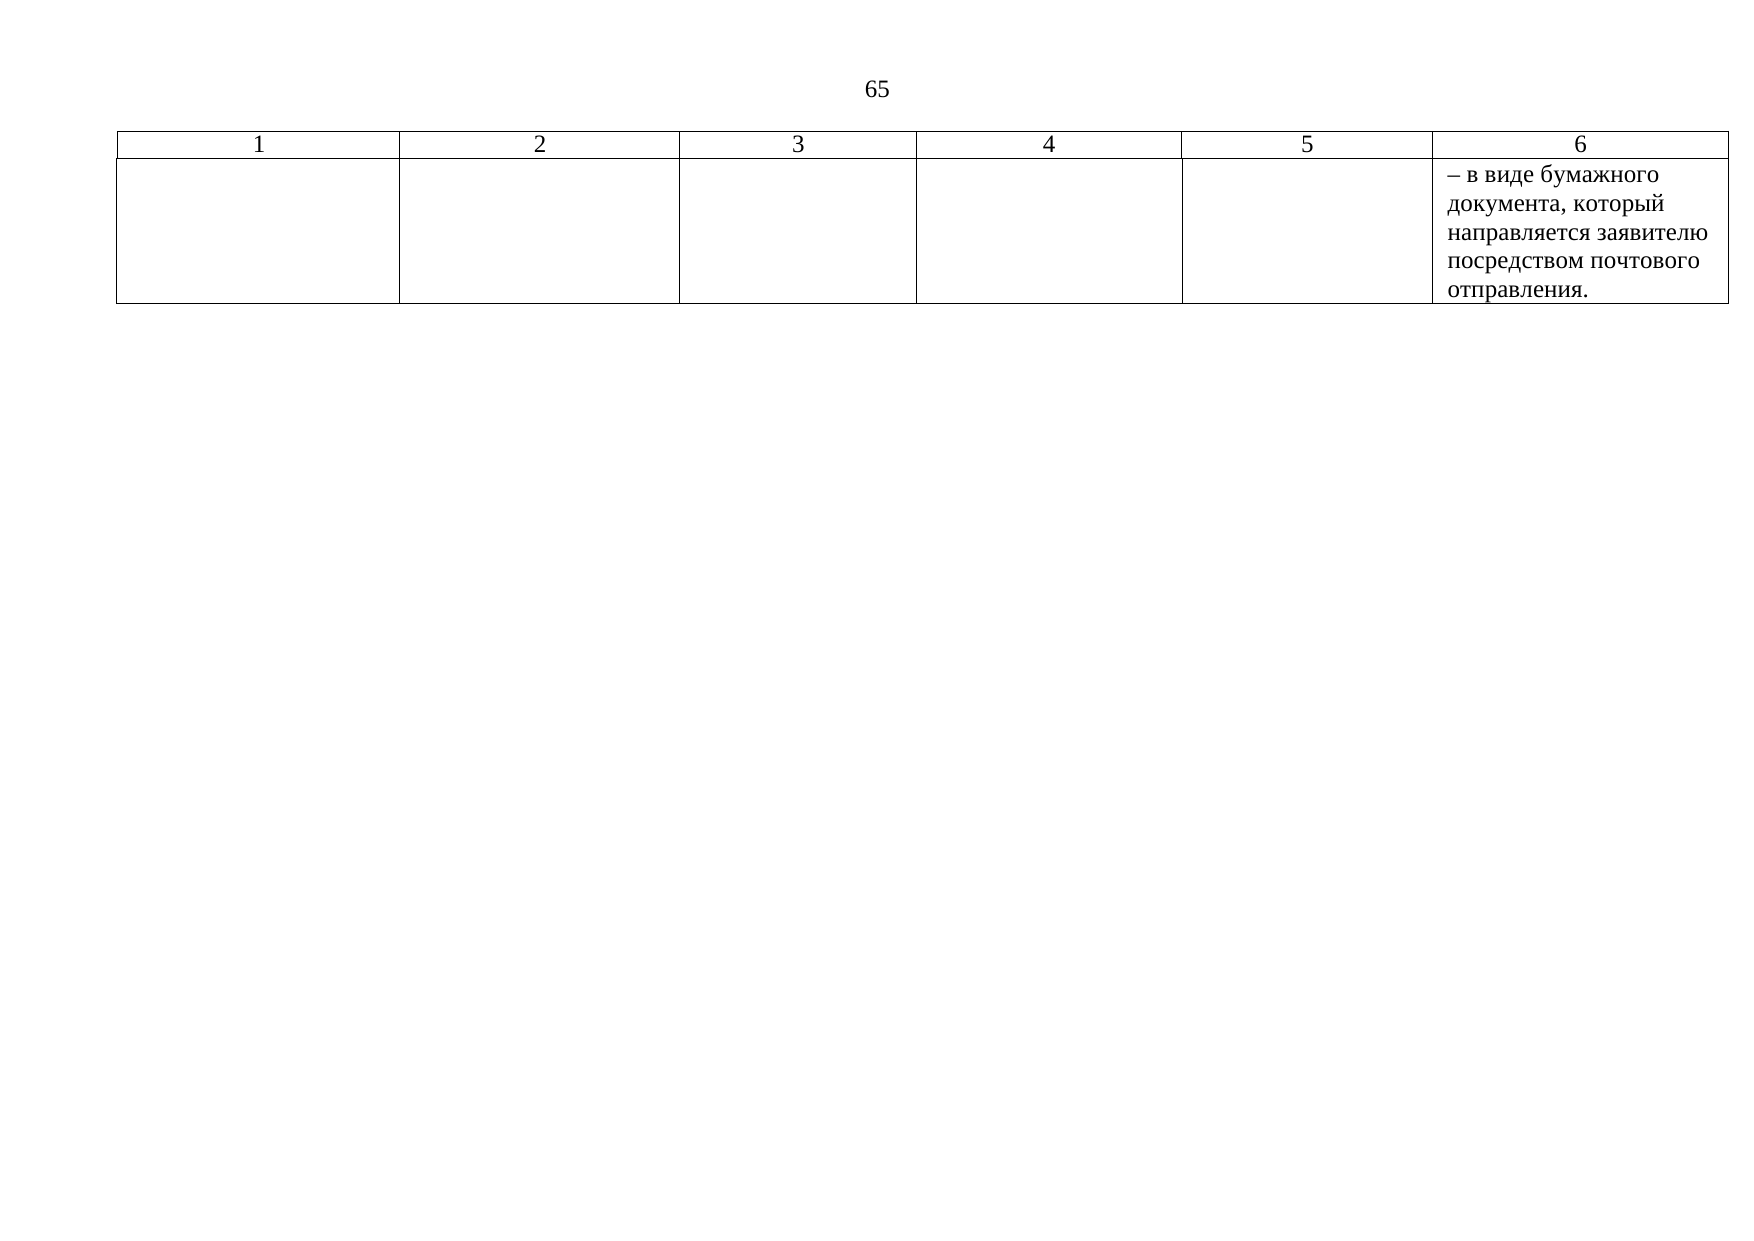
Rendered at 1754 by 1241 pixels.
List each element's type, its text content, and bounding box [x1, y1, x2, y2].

table_header 3 [680, 132, 916, 158]
table_header 4 [917, 132, 1181, 158]
table_header 5 [1182, 132, 1432, 158]
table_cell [917, 159, 1182, 303]
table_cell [400, 159, 679, 303]
table_cell - [1183, 159, 1432, 303]
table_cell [680, 159, 916, 303]
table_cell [1433, 159, 1728, 303]
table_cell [117, 159, 399, 303]
table_header 2 [400, 132, 679, 158]
table_header 1 [118, 132, 399, 158]
table_header 6 [1433, 132, 1728, 158]
